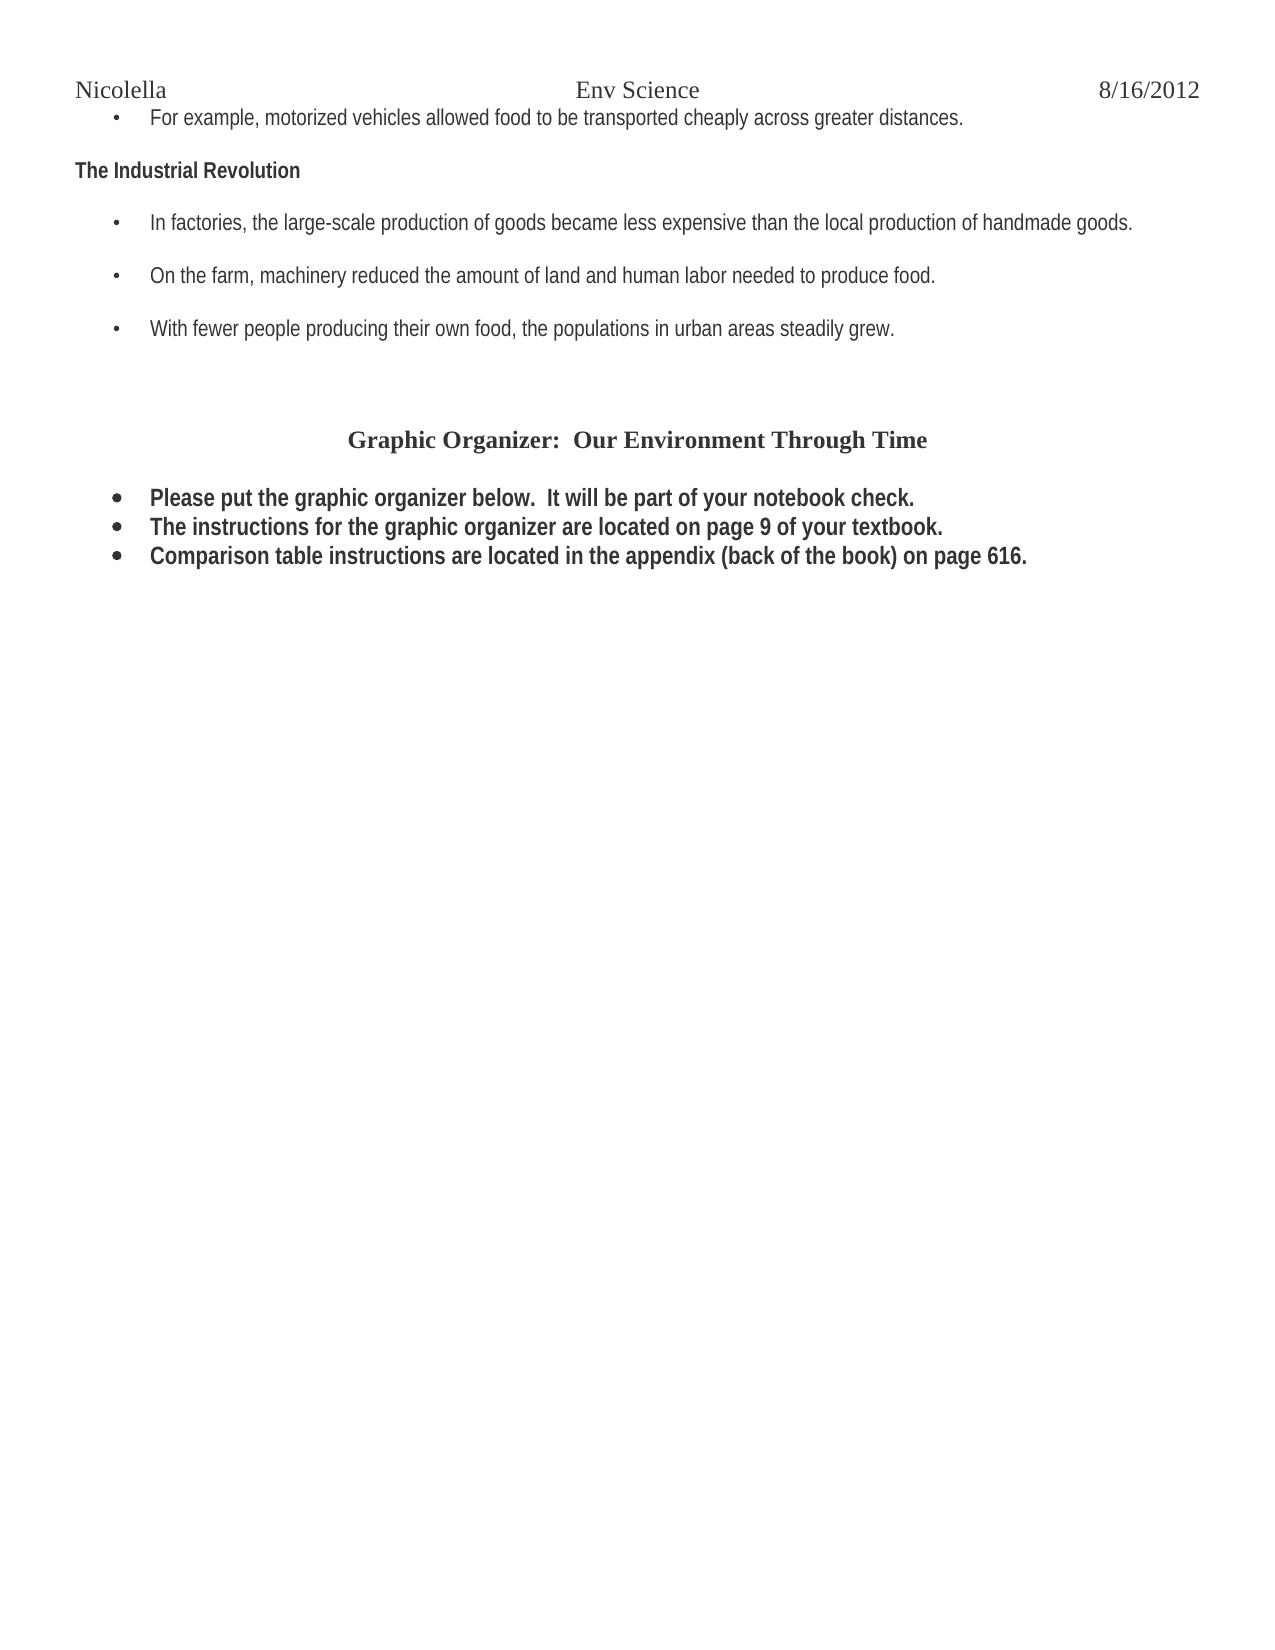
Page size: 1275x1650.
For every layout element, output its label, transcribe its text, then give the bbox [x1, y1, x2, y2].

list For example, motorized vehicles allowed food to be transported cheaply across greater distances. [112, 104, 1200, 130]
text Graphic Organizer: Our Environment Through Time [75, 426, 1200, 454]
list In factories, the large-scale production of goods became less expensive than the local production of handmade goods. [112, 209, 1200, 236]
list Please put the graphic organizer below. It will be part of your notebook check. [112, 483, 1200, 512]
list Comparison table instructions are located in the appendix (back of the book) on page 616. [112, 541, 1200, 570]
list With fewer people producing their own food, the populations in urban areas steadily grew. [112, 315, 1200, 342]
list On the farm, machinery reduced the amount of land and human labor needed to produce food. [112, 262, 1200, 289]
list The instructions for the graphic organizer are located on page 9 of your textbook. [112, 512, 1200, 541]
text The Industrial Revolution [75, 157, 1200, 183]
